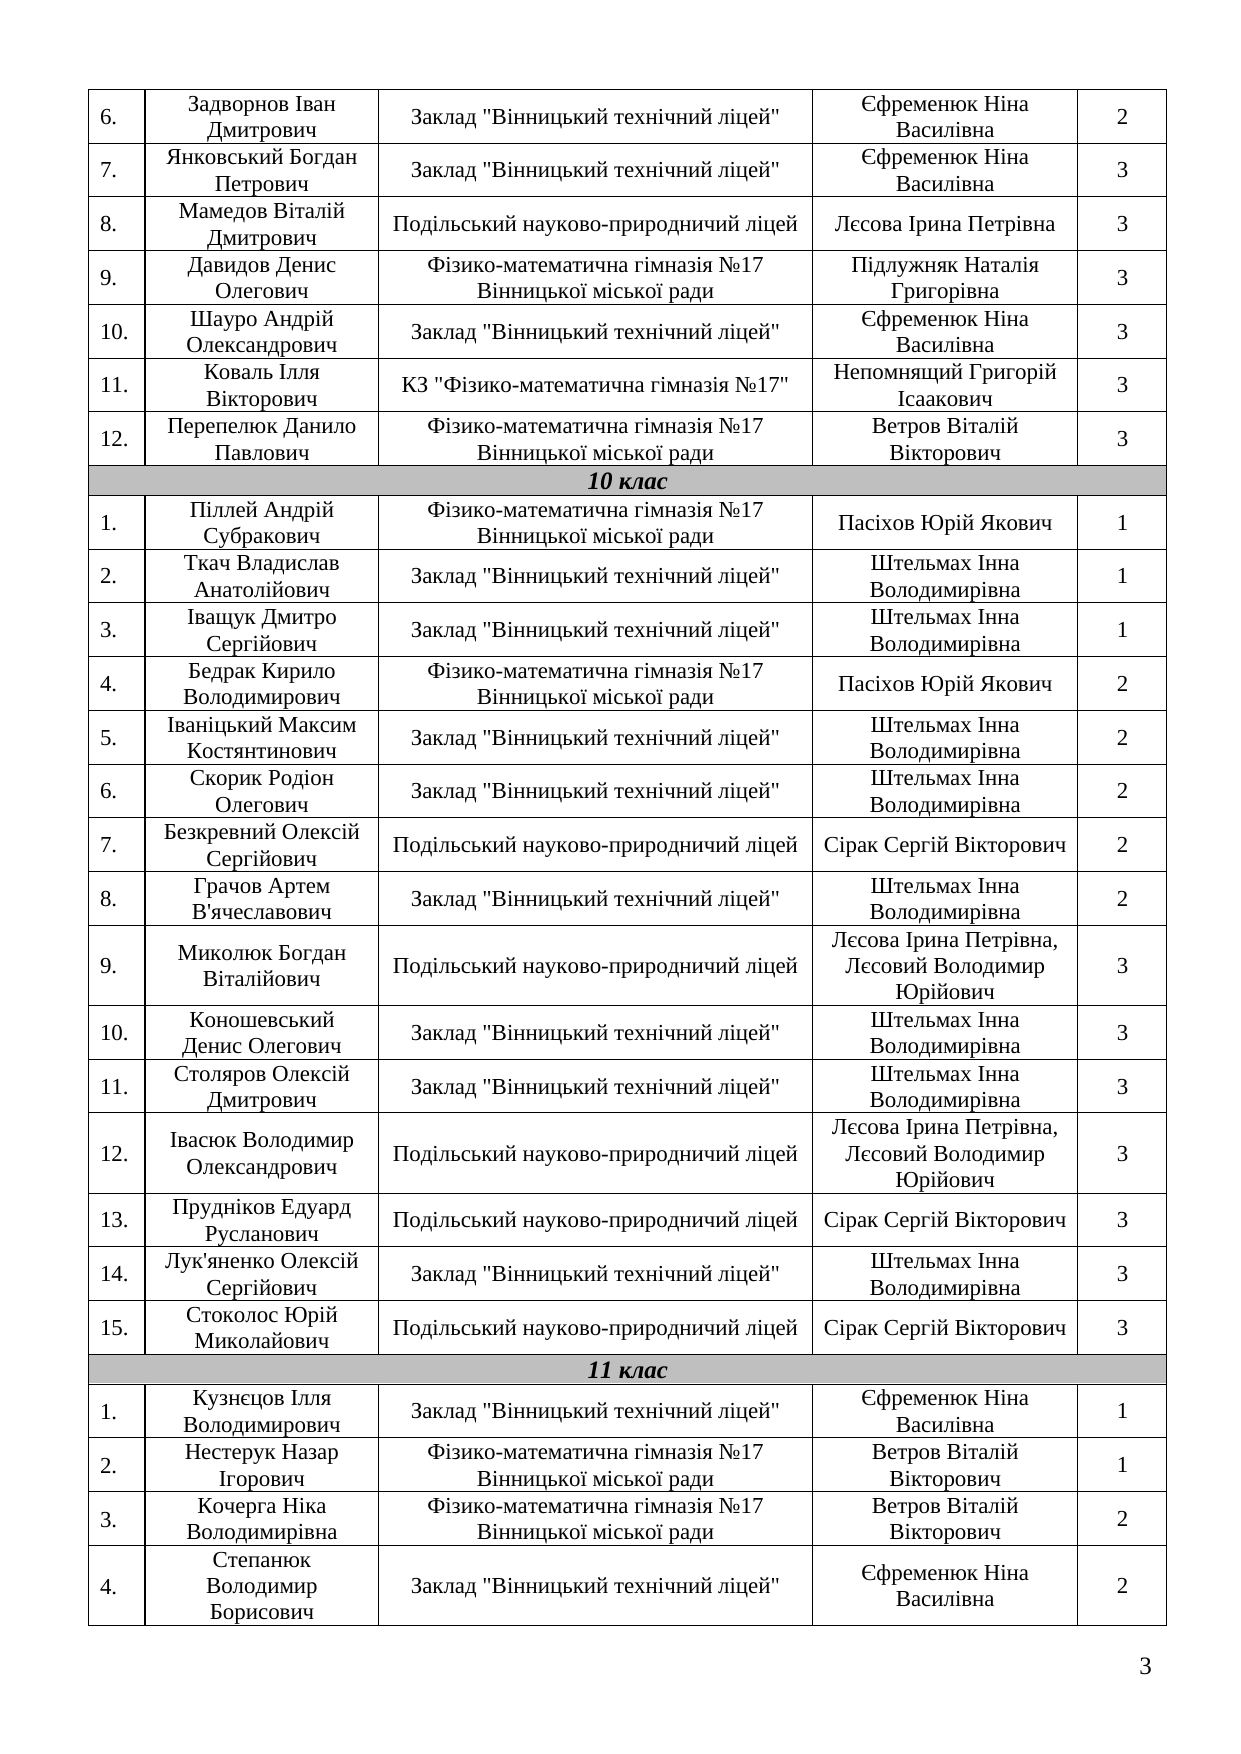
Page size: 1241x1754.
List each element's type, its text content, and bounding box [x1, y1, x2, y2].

table_cell Заклад "Вінницький технічний ліцей" [379, 1060, 812, 1112]
table_cell Ветров Віталій Вікторович [813, 1492, 1077, 1545]
table_cell [89, 1247, 144, 1300]
table_cell [89, 603, 144, 656]
table_cell Заклад "Вінницький технічний ліцей" [379, 1385, 812, 1437]
table_cell Фізико-математична гімназія №17 Вінницької міської ради [379, 1438, 812, 1491]
table_cell Подільський науково-природничий ліцей [379, 1301, 812, 1354]
table_cell Лєсова Ірина Петрівна, Лєсовий Володимир Юрійович [813, 1113, 1077, 1192]
table_cell Ветров Віталій Вікторович [813, 1438, 1077, 1491]
table_cell [89, 711, 144, 763]
table_cell 1 [1078, 1438, 1166, 1491]
table_cell Штельмах Інна Володимирівна [813, 711, 1077, 763]
table_cell 2 [1078, 657, 1166, 710]
table_cell 11 клас [89, 1355, 1166, 1383]
table_cell Фізико-математична гімназія №17 Вінницької міської ради [379, 657, 812, 710]
table_cell КЗ "Фізико-математична гімназія №17" [379, 359, 812, 411]
table_cell [89, 1546, 144, 1625]
table_cell [89, 359, 144, 411]
table_cell [89, 1113, 144, 1192]
table_cell 1 [1078, 603, 1166, 656]
table_cell [89, 657, 144, 710]
table_cell Кузнєцов Ілля Володимирович [146, 1385, 378, 1437]
table_cell Степанюк Володимир Борисович [146, 1546, 378, 1625]
table_cell 3 [1078, 1301, 1166, 1354]
table_cell 1 [1078, 496, 1166, 548]
table_cell [89, 251, 144, 304]
table_cell 2 [1078, 872, 1166, 925]
table_cell Фізико-математична гімназія №17 Вінницької міської ради [379, 412, 812, 465]
table_cell Кочерга Ніка Володимирівна [146, 1492, 378, 1545]
table_cell Лук'яненко Олексій Сергійович [146, 1247, 378, 1300]
table_cell Штельмах Інна Володимирівна [813, 872, 1077, 925]
table_cell Івасюк Володимир Олександрович [146, 1113, 378, 1192]
table_cell Іващук Дмитро Сергійович [146, 603, 378, 656]
table_cell Коношевський Денис Олегович [146, 1006, 378, 1058]
table_cell 2 [1078, 818, 1166, 871]
table_cell 3 [1078, 144, 1166, 196]
table_cell [89, 412, 144, 465]
table_cell Штельмах Інна Володимирівна [813, 1006, 1077, 1058]
table_cell Янковський Богдан Петрович [146, 144, 378, 196]
table_cell Подільський науково-природничий ліцей [379, 1194, 812, 1246]
table_cell Нестерук Назар Ігорович [146, 1438, 378, 1491]
table_cell Іваніцький Максим Костянтинович [146, 711, 378, 763]
table_cell 2 [1078, 1546, 1166, 1625]
table_cell Фізико-математична гімназія №17 Вінницької міської ради [379, 251, 812, 304]
table_cell Штельмах Інна Володимирівна [813, 603, 1077, 656]
table_cell 3 [1078, 412, 1166, 465]
table_cell [89, 550, 144, 602]
table_cell Сірак Сергій Вікторович [813, 1301, 1077, 1354]
table_cell Непомнящий Григорій Ісаакович [813, 359, 1077, 411]
table_cell Сірак Сергій Вікторович [813, 1194, 1077, 1246]
table_cell [89, 197, 144, 250]
table_cell Ткач Владислав Анатолійович [146, 550, 378, 602]
table_cell Штельмах Інна Володимирівна [813, 1060, 1077, 1112]
table_cell Перепелюк Данило Павлович [146, 412, 378, 465]
table_cell Задворнов Іван Дмитрович [146, 90, 378, 142]
table_cell [89, 1492, 144, 1545]
table_cell Заклад "Вінницький технічний ліцей" [379, 305, 812, 357]
table_cell Подільський науково-природничий ліцей [379, 926, 812, 1005]
table_cell 1 [1078, 550, 1166, 602]
table_cell 2 [1078, 765, 1166, 817]
table_cell Пасіхов Юрій Якович [813, 657, 1077, 710]
table_cell Штельмах Інна Володимирівна [813, 550, 1077, 602]
table_cell Заклад "Вінницький технічний ліцей" [379, 550, 812, 602]
table_cell Заклад "Вінницький технічний ліцей" [379, 90, 812, 142]
table_cell 3 [1078, 305, 1166, 357]
table_cell Підлужняк Наталія Григорівна [813, 251, 1077, 304]
table_cell [89, 872, 144, 925]
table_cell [379, 1546, 812, 1625]
table_cell 2 [1078, 90, 1166, 142]
table_cell [89, 1301, 144, 1354]
table_cell 2 [1078, 1492, 1166, 1545]
table_cell Єфременюк Ніна Василівна [813, 144, 1077, 196]
table_cell Заклад "Вінницький технічний ліцей" [379, 603, 812, 656]
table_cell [813, 1546, 1077, 1625]
table_cell Заклад "Вінницький технічний ліцей" [379, 1247, 812, 1300]
table_cell [89, 144, 144, 196]
table_cell 3 [1078, 926, 1166, 1005]
table_cell Мамедов Віталій Дмитрович [146, 197, 378, 250]
table_cell Шауро Андрій Олександрович [146, 305, 378, 357]
table_cell Заклад "Вінницький технічний ліцей" [379, 765, 812, 817]
table_cell Лєсова Ірина Петрівна, Лєсовий Володимир Юрійович [813, 926, 1077, 1005]
table_cell 3 [1078, 197, 1166, 250]
table_cell Заклад "Вінницький технічний ліцей" [379, 711, 812, 763]
table_cell Заклад "Вінницький технічний ліцей" [379, 1006, 812, 1058]
table_cell Штельмах Інна Володимирівна [813, 1247, 1077, 1300]
table_cell Миколюк Богдан Віталійович [146, 926, 378, 1005]
table_cell Подільський науково-природничий ліцей [379, 197, 812, 250]
table_cell [89, 90, 144, 142]
table_cell Заклад "Вінницький технічний ліцей" [379, 872, 812, 925]
table_cell [89, 1194, 144, 1246]
table_cell Подільський науково-природничий ліцей [379, 818, 812, 871]
table_cell Фізико-математична гімназія №17 Вінницької міської ради [379, 496, 812, 548]
table_cell [89, 765, 144, 817]
table_cell Безкревний Олексій Сергійович [146, 818, 378, 871]
table_cell Єфременюк Ніна Василівна [813, 305, 1077, 357]
table_cell 1 [1078, 1385, 1166, 1437]
table_cell Прудніков Едуард Русланович [146, 1194, 378, 1246]
table_cell Подільський науково-природничий ліцей [379, 1113, 812, 1192]
table_cell Ветров Віталій Вікторович [813, 412, 1077, 465]
table_cell 3 [1078, 1060, 1166, 1112]
table_cell [89, 818, 144, 871]
table_cell Сірак Сергій Вікторович [813, 818, 1077, 871]
table_cell Піллей Андрій Субракович [146, 496, 378, 548]
table_cell 3 [1078, 359, 1166, 411]
table_cell [89, 1006, 144, 1058]
table_cell [89, 1385, 144, 1437]
table_cell Пасіхов Юрій Якович [813, 496, 1077, 548]
table_cell 3 [1078, 1247, 1166, 1300]
table_cell Столяров Олексій Дмитрович [146, 1060, 378, 1112]
table_cell [89, 496, 144, 548]
table_cell Фізико-математична гімназія №17 Вінницької міської ради [379, 1492, 812, 1545]
table_cell Штельмах Інна Володимирівна [813, 765, 1077, 817]
table_cell Грачов Артем В'ячеславович [146, 872, 378, 925]
table_cell 10 клас [89, 466, 1166, 495]
table_cell 3 [1078, 1113, 1166, 1192]
table_cell 2 [1078, 711, 1166, 763]
table_cell 3 [1078, 1194, 1166, 1246]
table_cell [89, 1060, 144, 1112]
table_cell 3 [1078, 1006, 1166, 1058]
table_cell Стоколос Юрій Миколайович [146, 1301, 378, 1354]
table_cell Заклад "Вінницький технічний ліцей" [379, 144, 812, 196]
table_cell 3 [1078, 251, 1166, 304]
table_cell Давидов Денис Олегович [146, 251, 378, 304]
table_cell Лєсова Ірина Петрівна [813, 197, 1077, 250]
table_cell Єфременюк Ніна Василівна [813, 90, 1077, 142]
table_cell Бедрак Кирило Володимирович [146, 657, 378, 710]
table_cell [89, 305, 144, 357]
table_cell [89, 926, 144, 1005]
table_cell Єфременюк Ніна Василівна [813, 1385, 1077, 1437]
table_cell [89, 1438, 144, 1491]
table_cell Коваль Ілля Вікторович [146, 359, 378, 411]
table_cell Скорик Родіон Олегович [146, 765, 378, 817]
